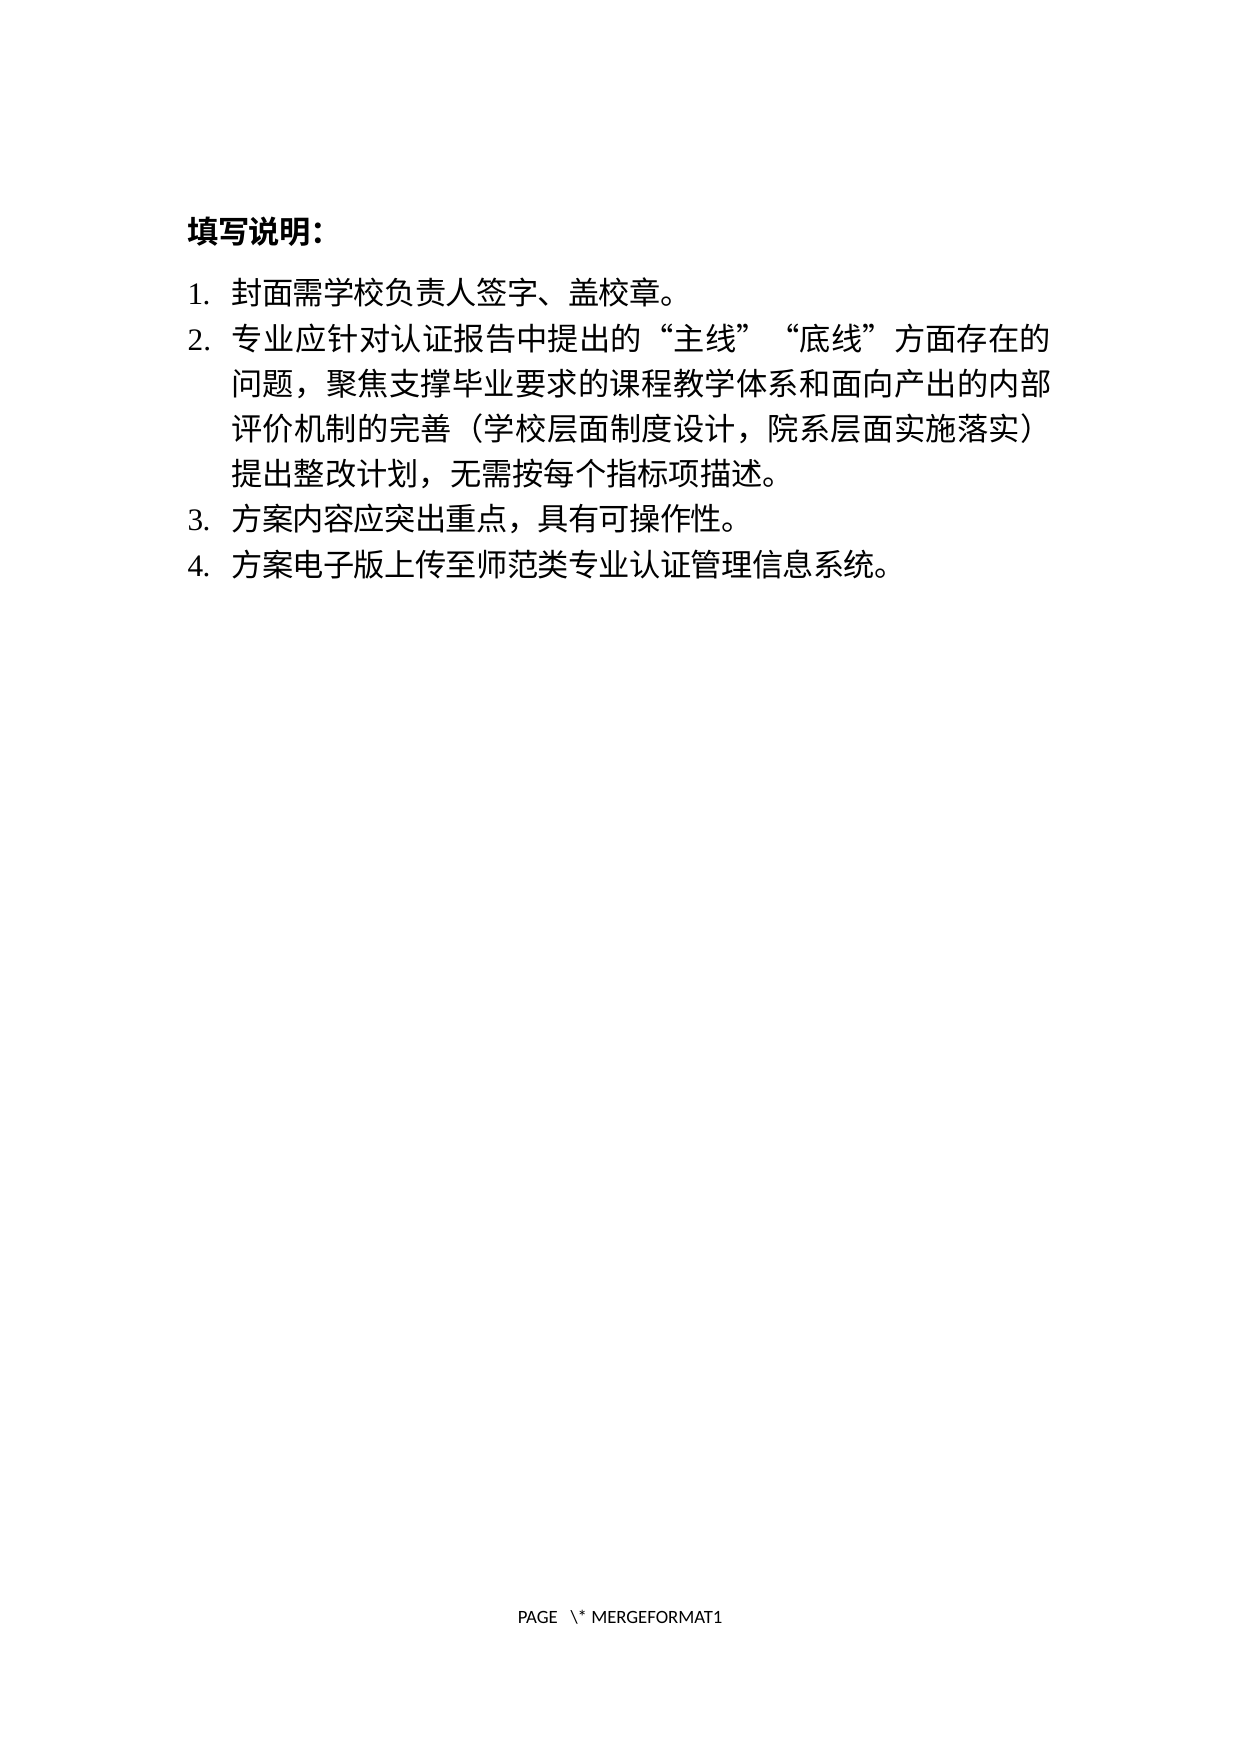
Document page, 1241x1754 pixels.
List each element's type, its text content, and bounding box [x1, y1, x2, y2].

list 方案电子版上传至师范类专业认证管理信息系统。 [187, 540, 1053, 585]
list 专业应针对认证报告中提出的“主线”“底线”方面存在的问题，聚焦支撑毕业要求的课程教学体系和面向产出的内部评价机制的完善（学校层面制度设计，院系层面实施落实）提出整改计划，无需按每个指标项描述。 [187, 314, 1053, 494]
list 封面需学校负责人签字、盖校章。 [187, 268, 1053, 314]
text 填写说明： [187, 207, 1053, 252]
list 方案内容应突出重点，具有可操作性。 [187, 494, 1053, 540]
